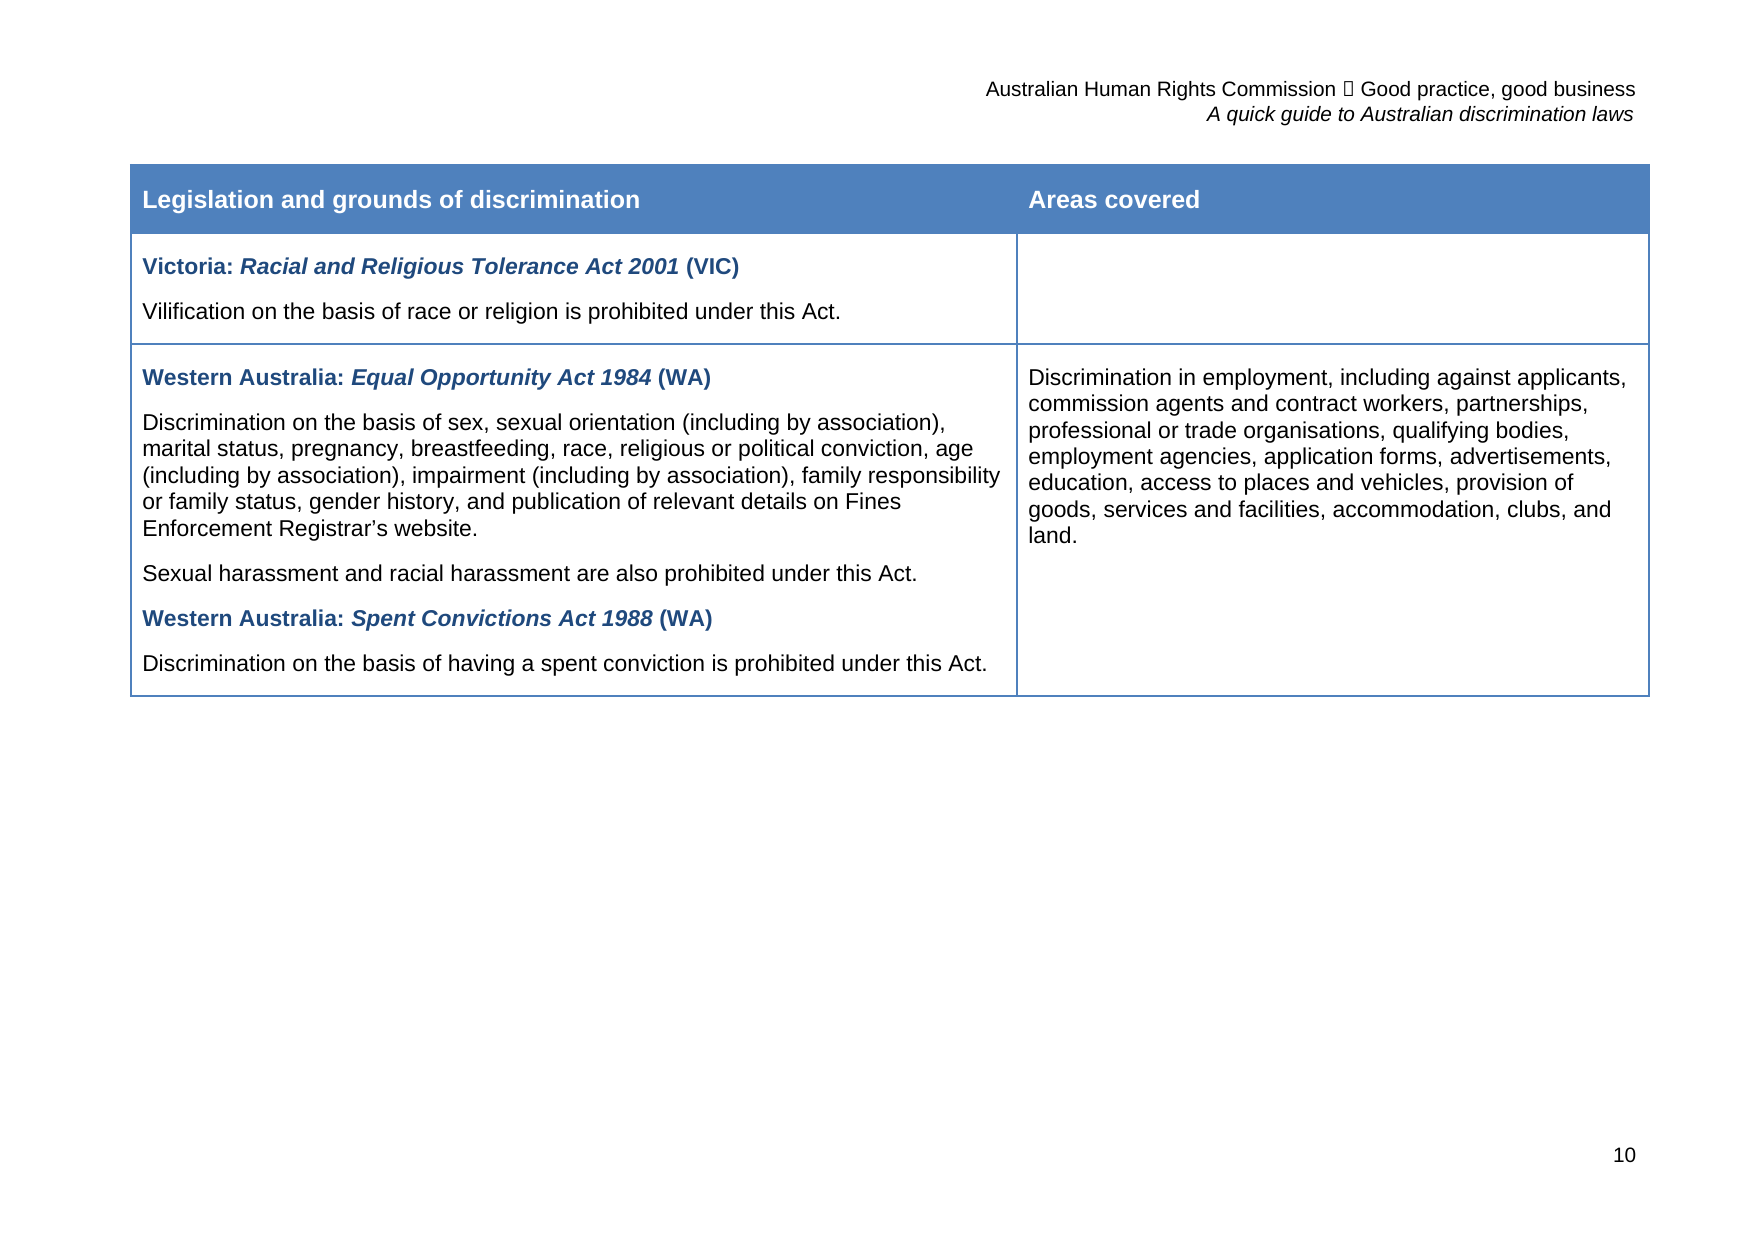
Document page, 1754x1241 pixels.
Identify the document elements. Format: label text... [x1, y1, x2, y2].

table_cell Discrimination in employment, including against applicants, commission agents and contract workers, partnerships, professional or trade organisations, qualifying bodies, employment agencies, application forms, advertisements, education, access to places and vehicles, provision of goods, services and facilities, accommodation, clubs, and land. [1018, 345, 1648, 695]
table_header Legislation and grounds of discrimination [132, 166, 1016, 232]
table_cell Western Australia: Equal Opportunity Act 1984 (WA) Discrimination on the basis of sex, sexual orientation (including by association), marital status, pregnancy, breastfeeding, race, religious or political conviction, age (including by association), impairment (including by association), family responsibility or family status, gender history, and publication of relevant details on Fines Enforcement Registrar’s website. Sexual harassment and racial harassment are also prohibited under this Act. Western Australia: Spent Convictions Act 1988 (WA) Discrimination on the basis of having a spent conviction is prohibited under this Act. [132, 345, 1016, 695]
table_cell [1018, 234, 1648, 343]
table_header Areas covered [1018, 166, 1648, 232]
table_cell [132, 234, 1016, 343]
